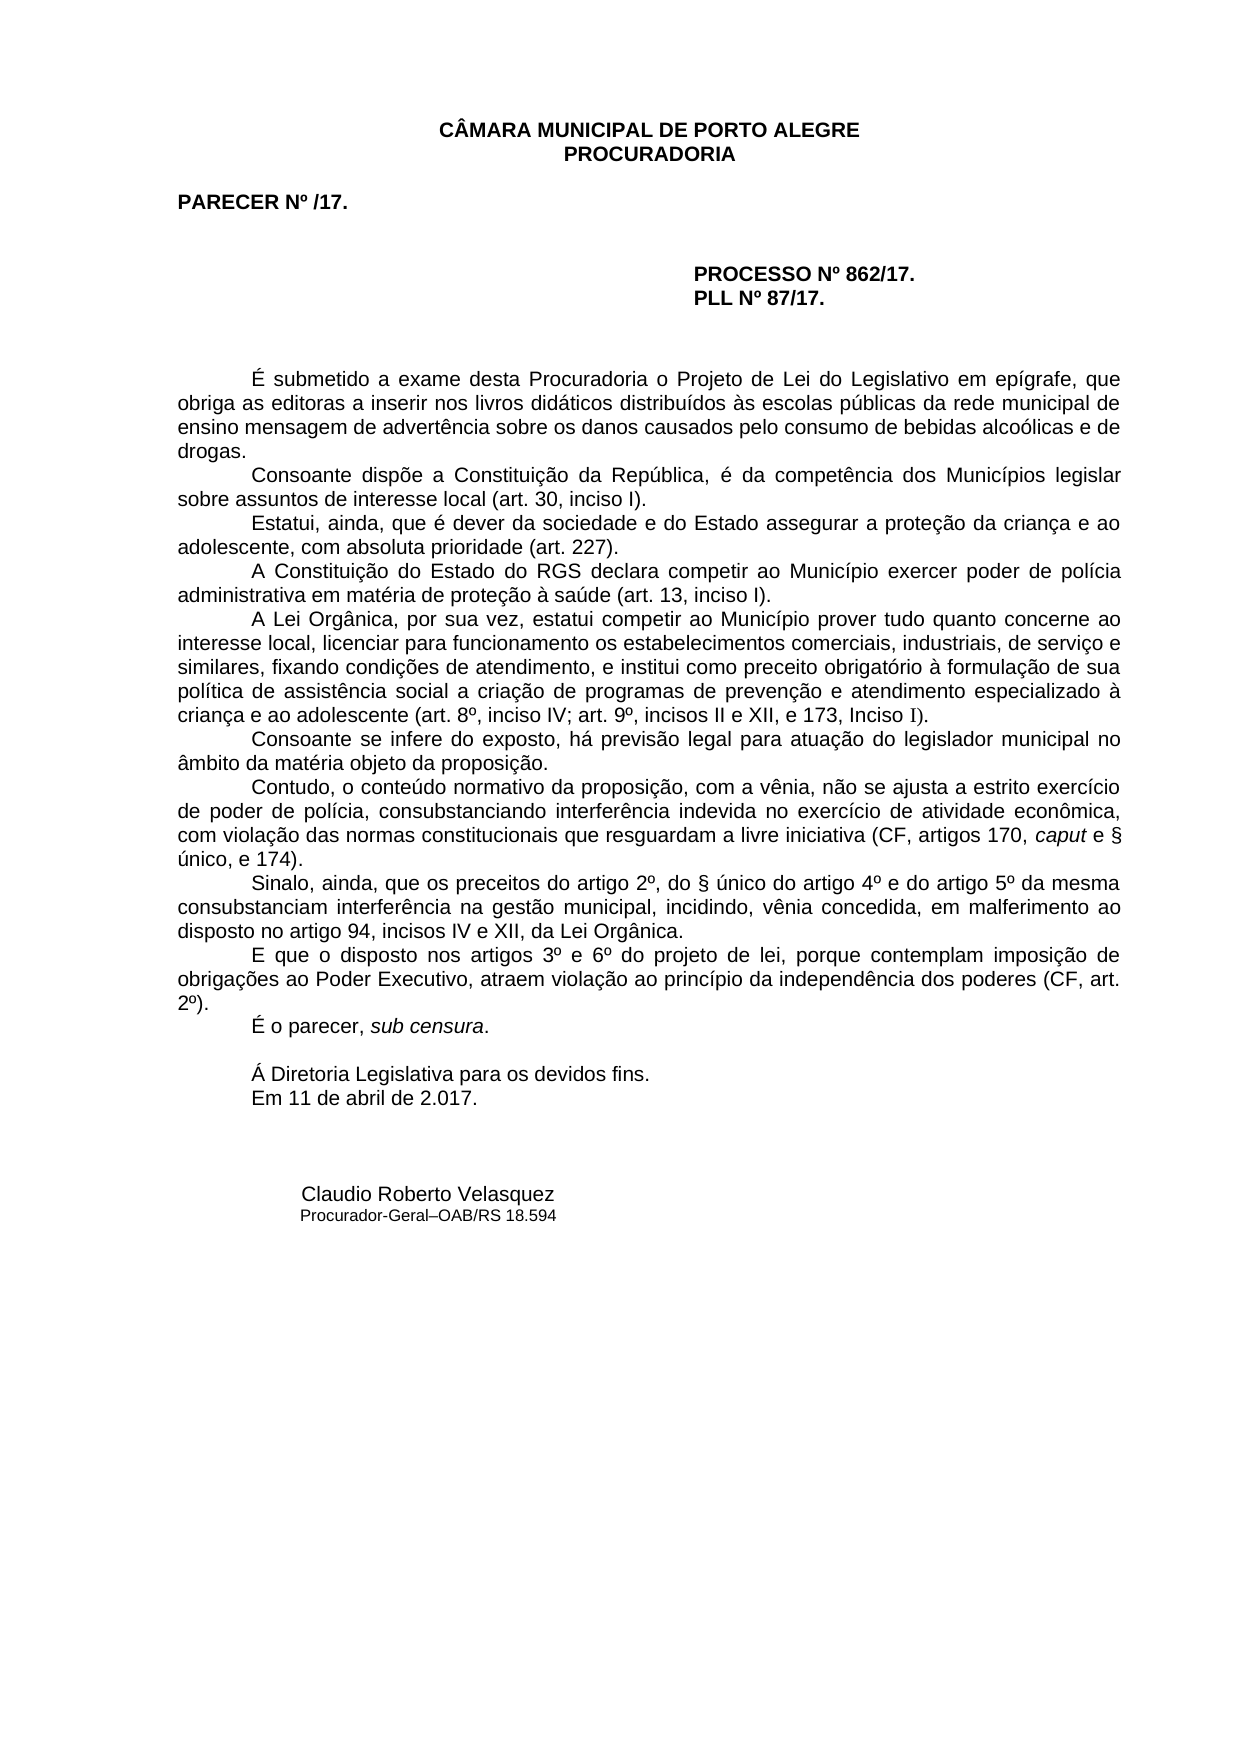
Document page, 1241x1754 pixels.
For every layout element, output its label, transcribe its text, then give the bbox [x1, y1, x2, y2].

text Sinalo, ainda, que os preceitos do artigo 2º, do § único do artigo 4º e do artigo 5º da mesma consubstanciam interferência na gestão municipal, incidindo, vênia concedida, em malferimento ao disposto no artigo 94, incisos IV e XII, da Lei Orgânica. [177, 871, 1122, 942]
text A Lei Orgânica, por sua vez, estatui competir ao Município prover tudo quanto concerne ao interesse local, licenciar para funcionamento os estabelecimentos comerciais, industriais, de serviço e similares, fixando condições de atendimento, e institui como preceito obrigatório à formulação de sua política de assistência social a criação de programas de prevenção e atendimento especializado à criança e ao adolescente (art. 8º, inciso IV; art. 9º, incisos II e XII, e 173, Inciso I). [177, 607, 1122, 727]
text Procurador-Geral–OAB/RS 18.594 [177, 1206, 1122, 1225]
text CÂMARA MUNICIPAL DE PORTO ALEGRE [177, 118, 1122, 142]
text É submetido a exame desta Procuradoria o Projeto de Lei do Legislativo em epígrafe, que obriga as editoras a inserir nos livros didáticos distribuídos às escolas públicas da rede municipal de ensino mensagem de advertência sobre os danos causados pelo consumo de bebidas alcoólicas e de drogas. [177, 367, 1122, 463]
text Claudio Roberto Velasquez [177, 1182, 1122, 1206]
text PLL Nº 87/17. [650, 286, 1122, 310]
text Consoante se infere do exposto, há previsão legal para atuação do legislador municipal no âmbito da matéria objeto da proposição. [177, 727, 1122, 775]
text PROCURADORIA [177, 142, 1122, 166]
subtitle PARECER Nº /17. [177, 190, 1122, 214]
text Estatui, ainda, que é dever da sociedade e do Estado assegurar a proteção da criança e ao adolescente, com absoluta prioridade (art. 227). [177, 511, 1122, 559]
text É o parecer, sub censura. [177, 1014, 1122, 1038]
text Consoante dispõe a Constituição da República, é da competência dos Municípios legislar sobre assuntos de interesse local (art. 30, inciso I). [177, 463, 1122, 511]
text A Constituição do Estado do RGS declara competir ao Município exercer poder de polícia administrativa em matéria de proteção à saúde (art. 13, inciso I). [177, 559, 1122, 607]
text PROCESSO Nº 862/17. [650, 262, 1122, 286]
text E que o disposto nos artigos 3º e 6º do projeto de lei, porque contemplam imposição de obrigações ao Poder Executivo, atraem violação ao princípio da independência dos poderes (CF, art. 2º). [177, 942, 1122, 1014]
text Contudo, o conteúdo normativo da proposição, com a vênia, não se ajusta a estrito exercício de poder de polícia, consubstanciando interferência indevida no exercício de atividade econômica, com violação das normas constitucionais que resguardam a livre iniciativa (CF, artigos 170, caput e § único, e 174). [177, 775, 1122, 871]
text Em 11 de abril de 2.017. [177, 1086, 1122, 1110]
text Á Diretoria Legislativa para os devidos fins. [251, 1062, 1122, 1086]
